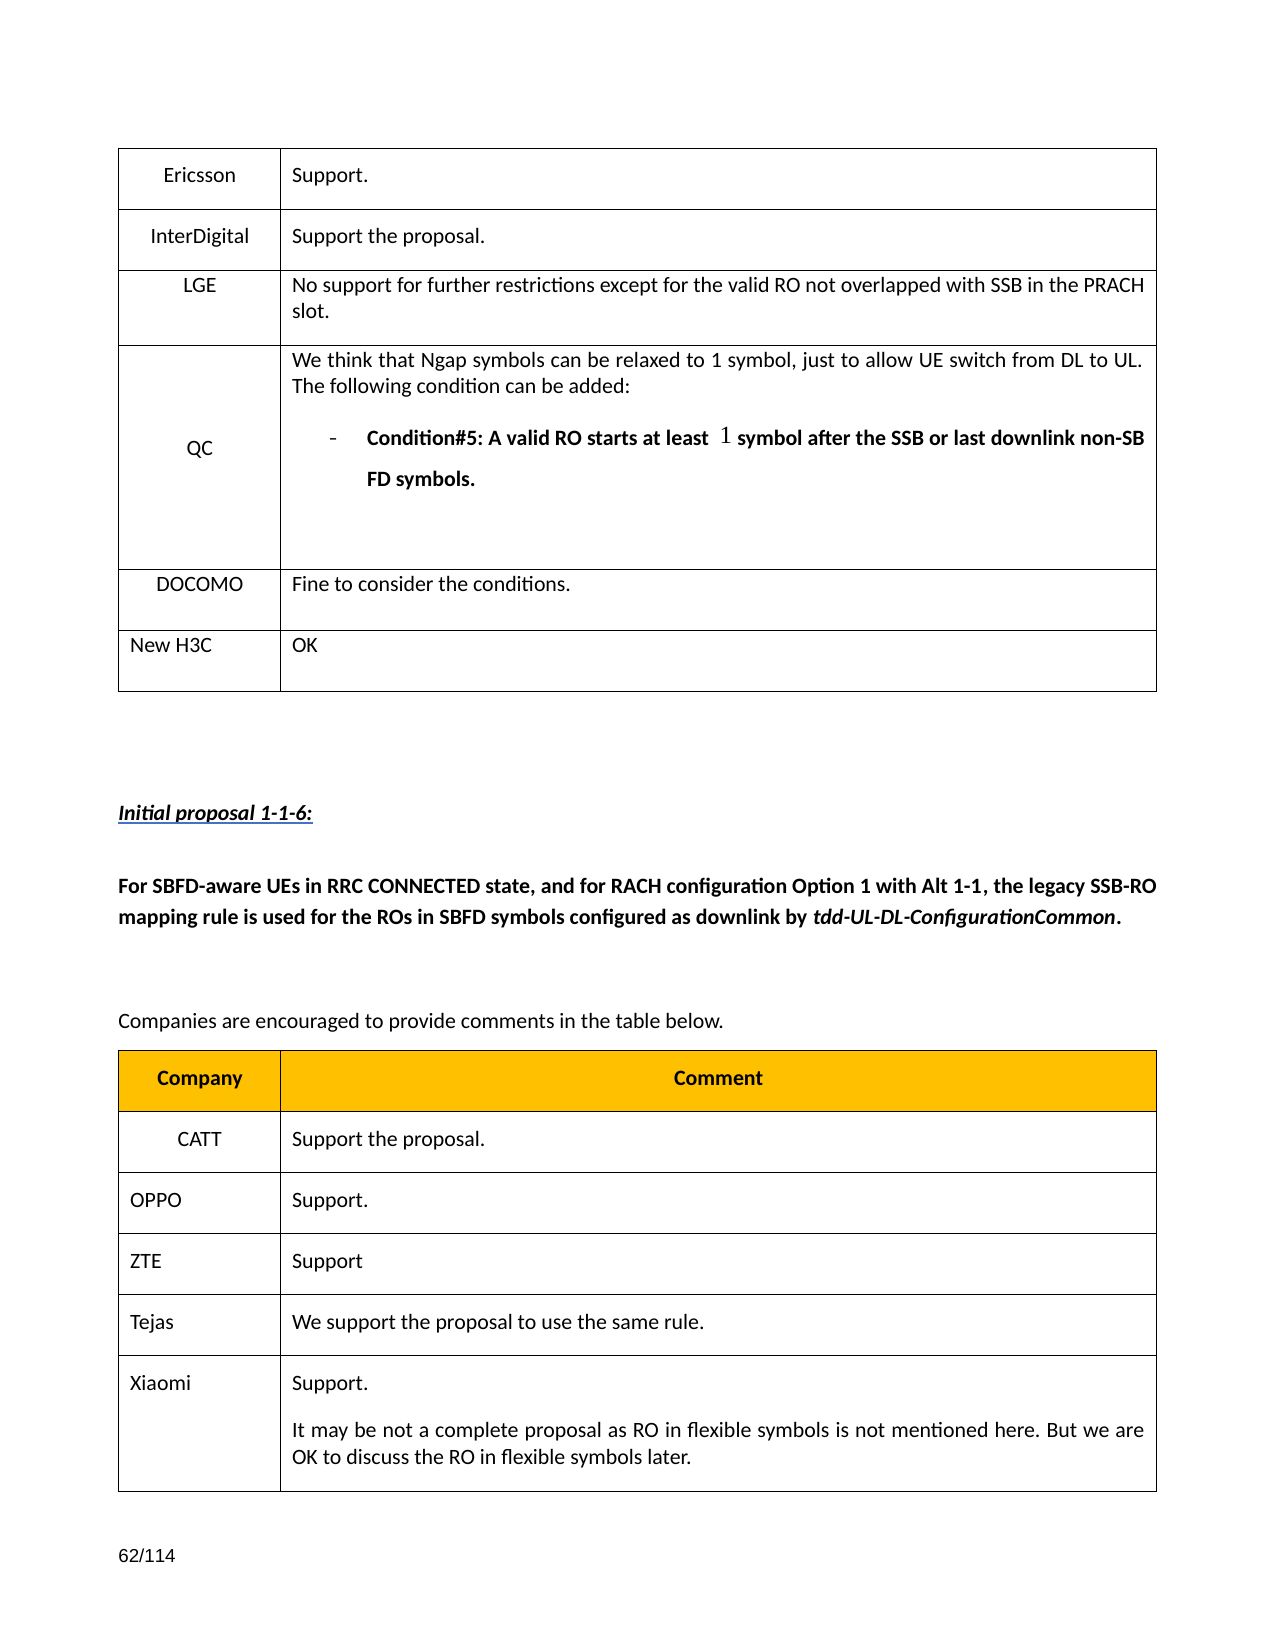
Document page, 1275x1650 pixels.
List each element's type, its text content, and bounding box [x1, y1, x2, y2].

table_cell QC [119, 346, 280, 569]
table_cell Xiaomi [119, 1356, 280, 1491]
table_header Company [119, 1051, 280, 1111]
table_cell OPPO [119, 1173, 280, 1233]
table_cell OK [281, 631, 1156, 691]
table_cell LGE [119, 271, 280, 345]
table_cell Support [281, 1234, 1156, 1294]
text For SBFD-aware UEs in RRC CONNECTED state, and for RACH configuration Option 1 with Alt 1-1, the legacy SSB-RO mapping rule is used for the ROs in SBFD symbols configured as downlink by tdd-UL-DL-ConfigurationCommon. [118, 872, 1157, 930]
table_cell DOCOMO [119, 570, 280, 630]
table_cell Support the proposal. [281, 210, 1156, 270]
text Initial proposal 1-1-6: [118, 799, 1157, 826]
table_cell Support. [281, 149, 1156, 209]
table_cell InterDigital [119, 210, 280, 270]
table_cell Support. [281, 1173, 1156, 1233]
table_cell Support. It may be not a complete proposal as RO in flexible symbols is not mentioned here. But we are OK to discuss the RO in flexible symbols later. [281, 1356, 1156, 1491]
table_cell We support the proposal to use the same rule. [281, 1295, 1156, 1355]
table_cell CATT [119, 1112, 280, 1172]
table_header Comment [281, 1051, 1156, 1111]
table_cell Ericsson [119, 149, 280, 209]
table_cell Fine to consider the conditions. [281, 570, 1156, 630]
text Companies are encouraged to provide comments in the table below. [118, 1007, 1157, 1034]
table_cell New H3C [119, 631, 280, 691]
table_cell Support the proposal. [281, 1112, 1156, 1172]
table_cell Tejas [119, 1295, 280, 1355]
table_cell We think that Ngap symbols can be relaxed to 1 symbol, just to allow UE switch from DL to UL. The following condition can be added: Condition#5: A valid RO starts at least symbol after the SSB or last downlink non-SBFD symbols. [281, 346, 1156, 569]
table_cell No support for further restrictions except for the valid RO not overlapped with SSB in the PRACH slot. [281, 271, 1156, 345]
table_cell ZTE [119, 1234, 280, 1294]
